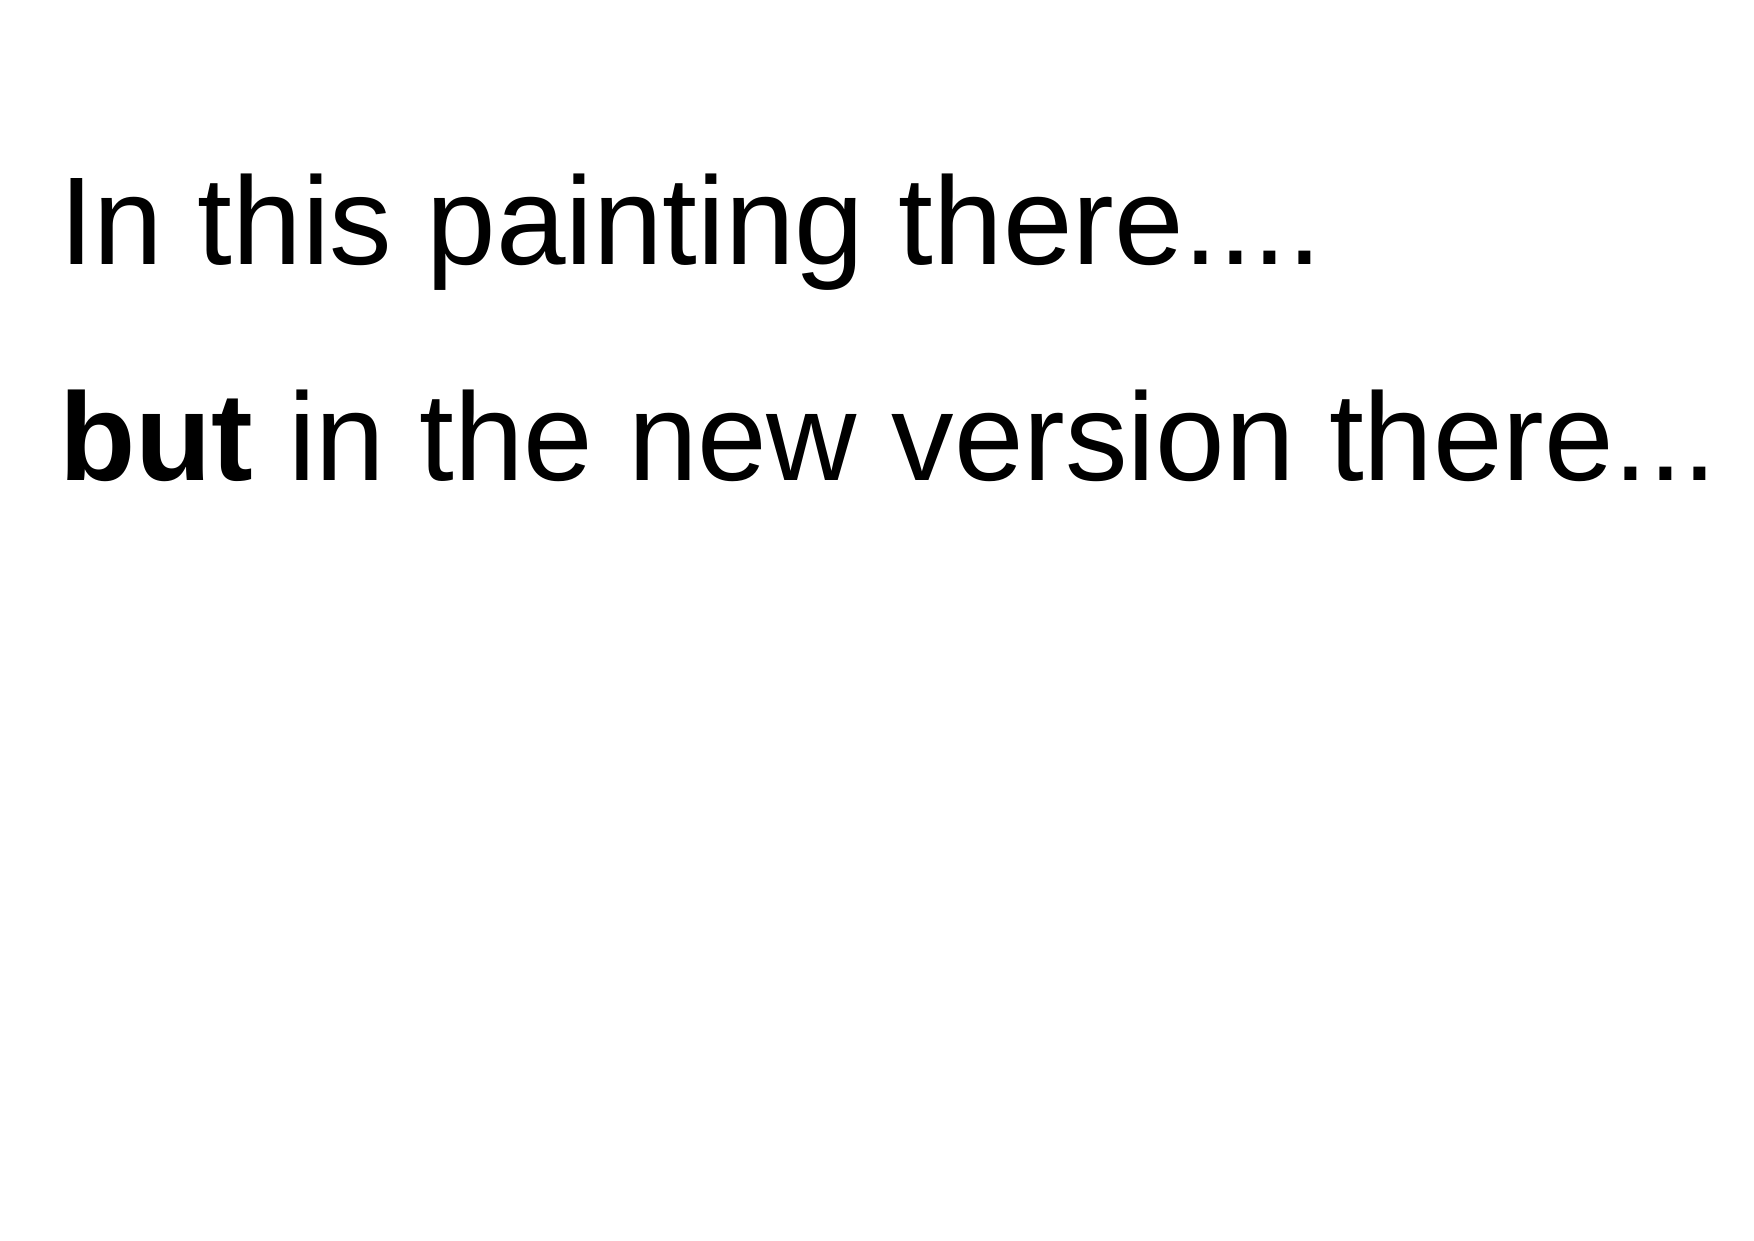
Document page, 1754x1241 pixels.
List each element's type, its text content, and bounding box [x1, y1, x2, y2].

text In this painting there.... but in the new version there... [59, 148, 1754, 507]
